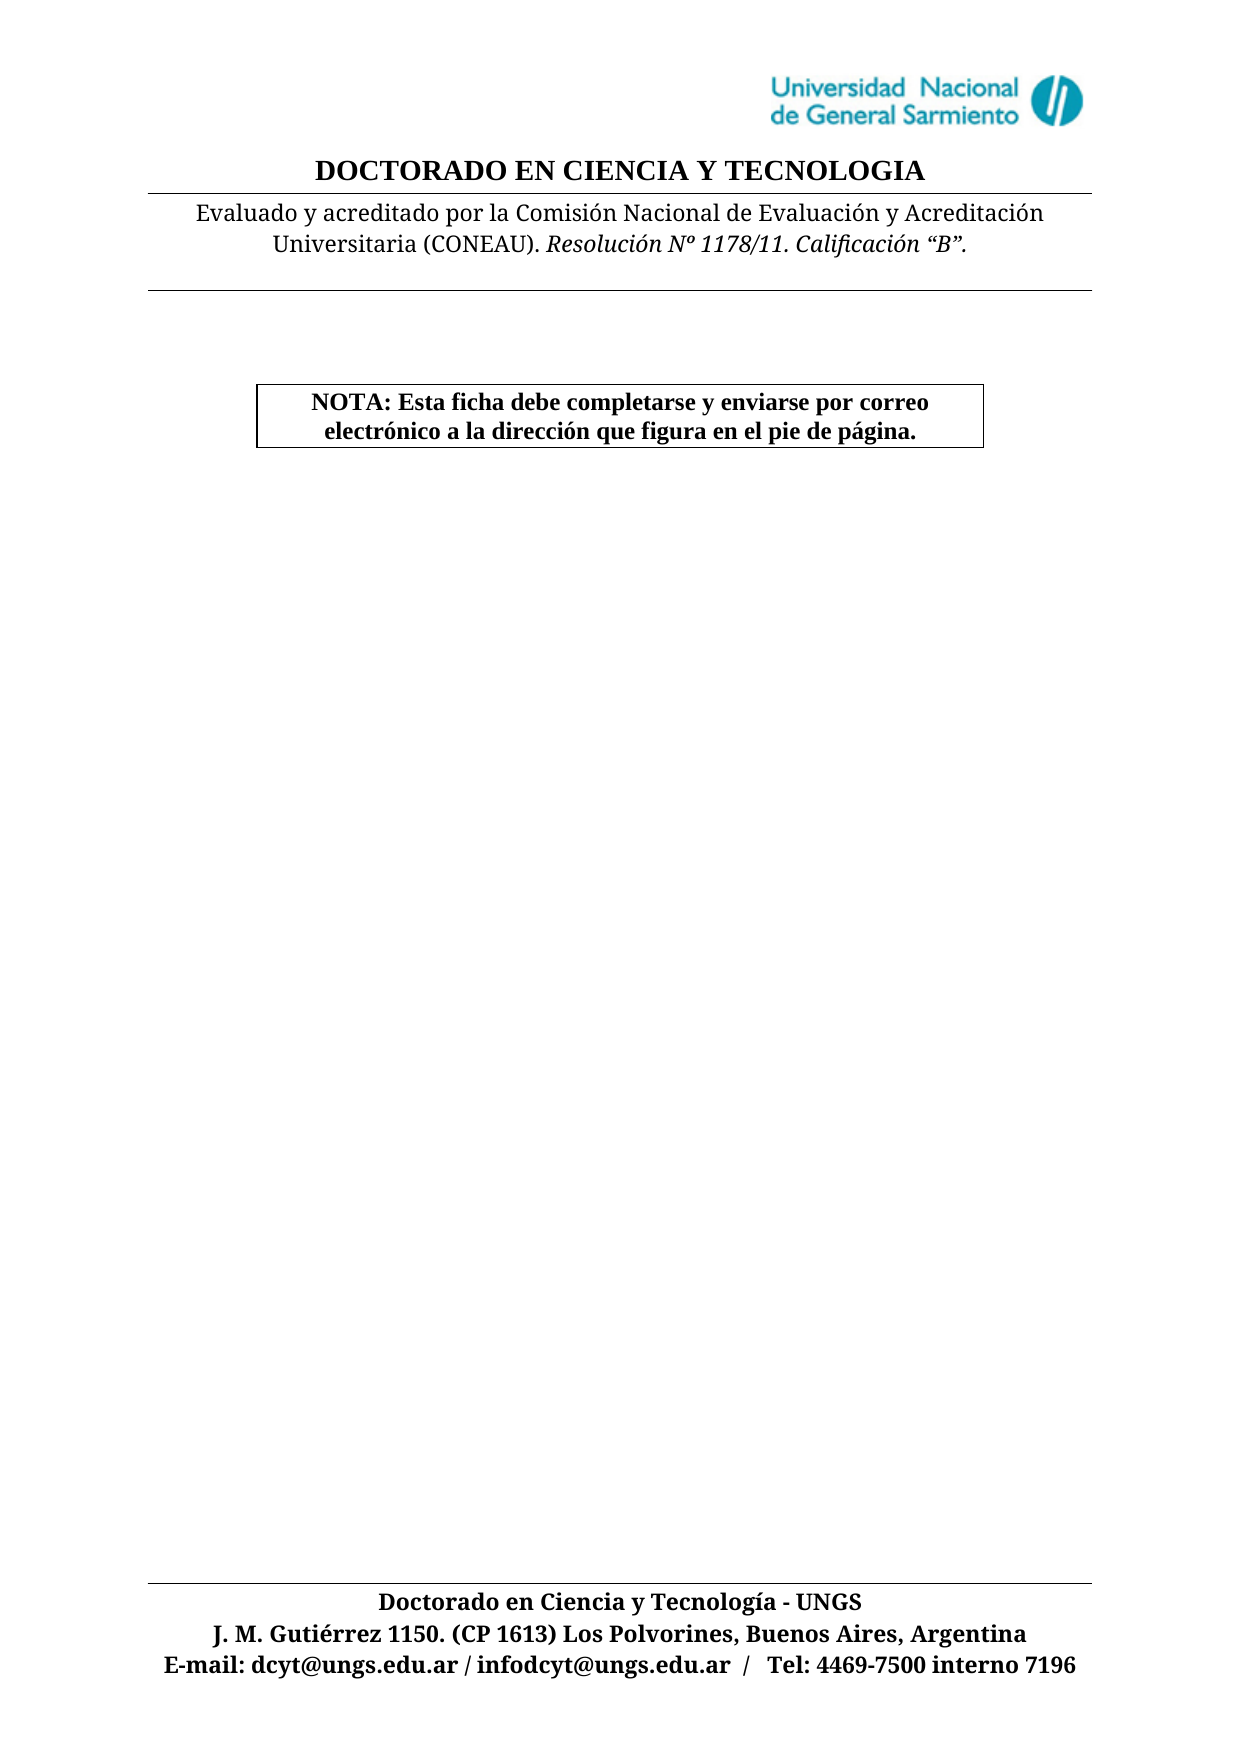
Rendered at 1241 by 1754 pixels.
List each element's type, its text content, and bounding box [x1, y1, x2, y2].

picture [770, 73, 1093, 129]
text NOTA: Esta ficha debe completarse y enviarse por correo electrónico a la dirección que figura en el pie de página. [258, 385, 983, 447]
